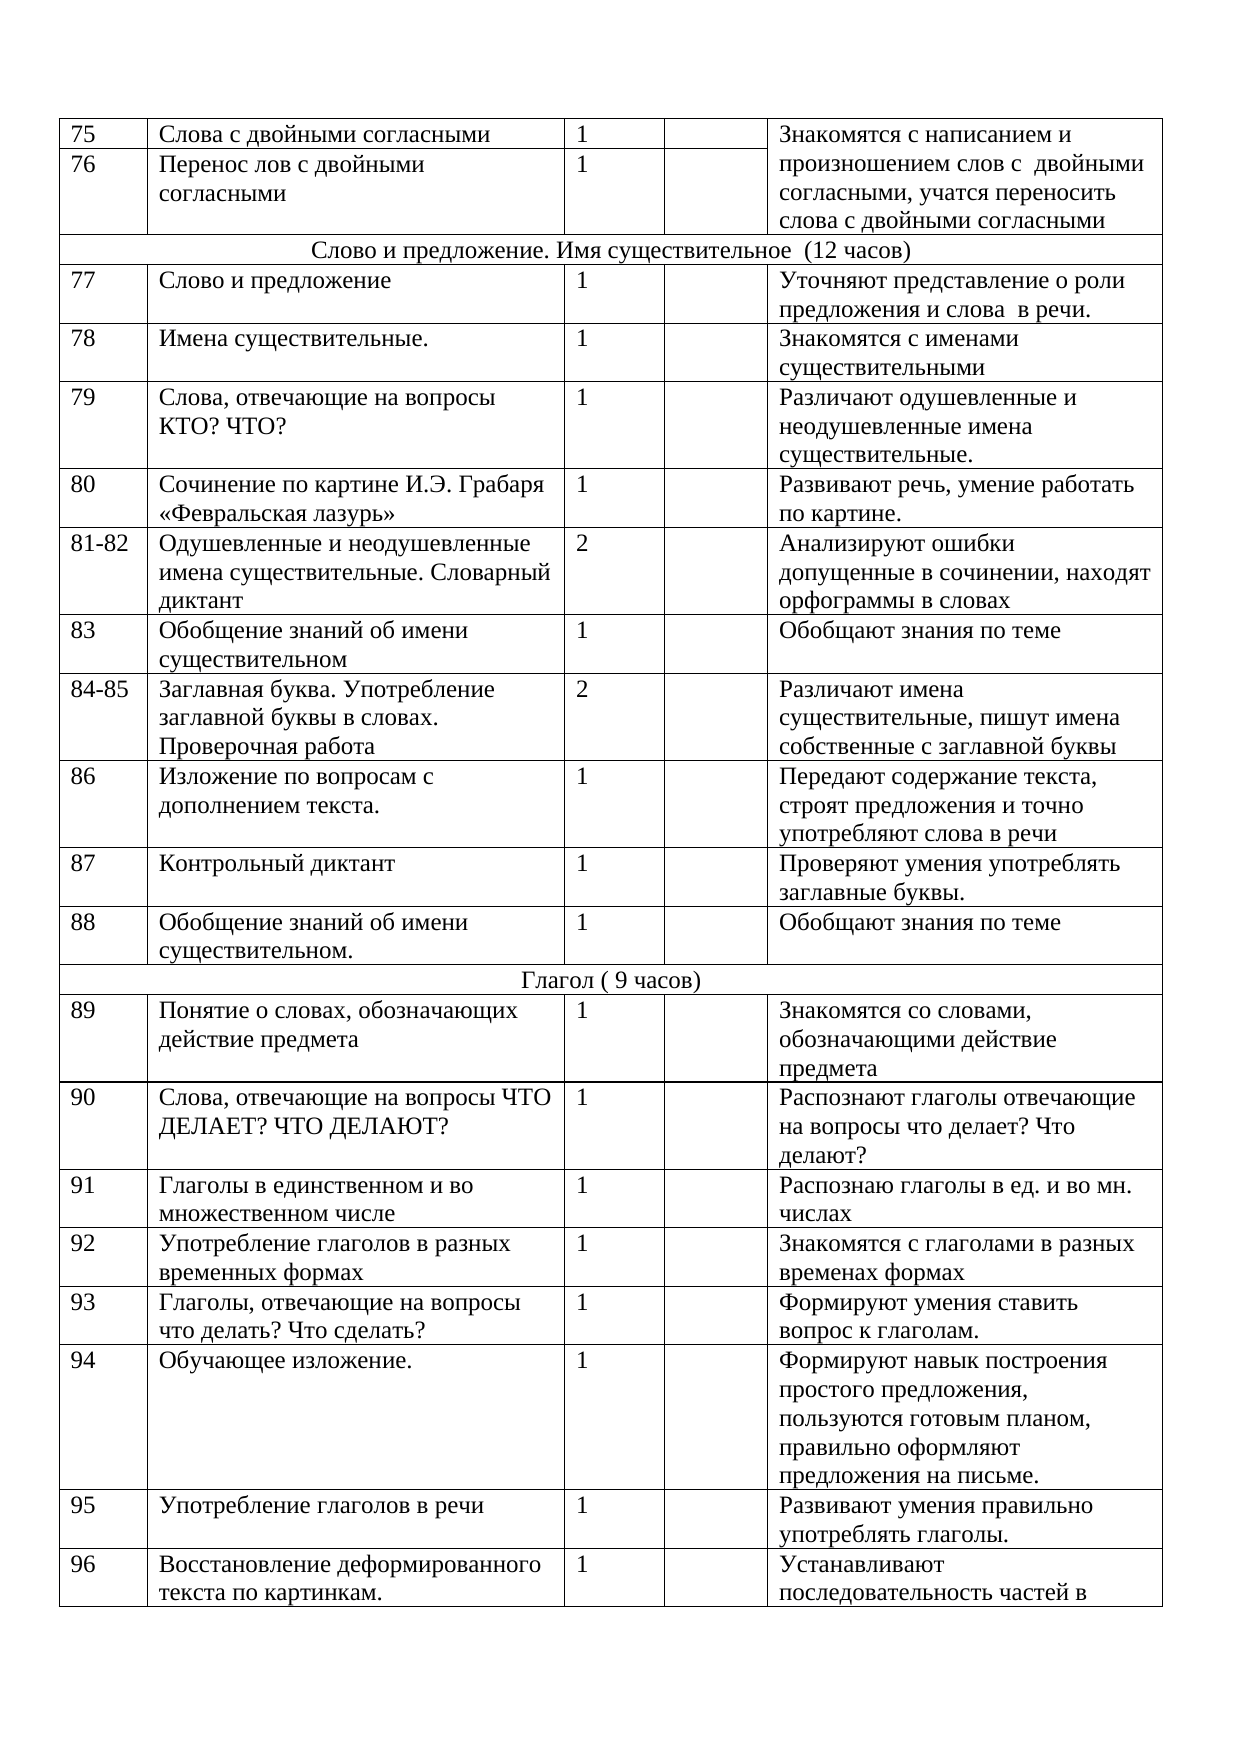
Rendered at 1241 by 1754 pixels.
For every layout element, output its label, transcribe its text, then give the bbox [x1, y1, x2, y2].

table_cell 96 [60, 1549, 147, 1606]
table_cell Знакомятся с именами существительными [768, 324, 1162, 381]
table_cell 89 [60, 995, 147, 1081]
table_cell Сочинение по картине И.Э. Грабаря «Февральская лазурь» [148, 469, 564, 527]
table_cell 1 [565, 119, 664, 148]
table_cell 1 [565, 1490, 664, 1548]
table_cell Обучающее изложение. [148, 1345, 564, 1489]
table_cell Одушевленные и неодушевленные имена существительные. Словарный диктант [148, 528, 564, 614]
table_cell [665, 848, 767, 906]
table_cell [665, 149, 767, 234]
table_cell [665, 1287, 767, 1344]
table_cell Перенос лов с двойными согласными [148, 149, 564, 234]
table_cell Формируют умения ставить вопрос к глаголам. [768, 1287, 1162, 1344]
table_cell [665, 469, 767, 527]
table_cell Различают одушевленные и неодушевленные имена существительные. [768, 382, 1162, 468]
table_cell Развивают умения правильно употреблять глаголы. [768, 1490, 1162, 1548]
table_cell Глаголы, отвечающие на вопросы что делать? Что сделать? [148, 1287, 564, 1344]
table_cell Слова с двойными согласными [148, 119, 564, 148]
table_cell 1 [565, 761, 664, 847]
table_cell Глагол ( 9 часов) [60, 965, 1162, 994]
table_cell 94 [60, 1345, 147, 1489]
table_cell 1 [565, 907, 664, 964]
table_cell [665, 674, 767, 760]
table_cell 1 [565, 1549, 664, 1606]
table_cell 90 [60, 1083, 147, 1169]
table_cell Уточняют представление о роли предложения и слова в речи. [768, 265, 1162, 322]
table_cell 76 [60, 149, 147, 234]
table_cell 80 [60, 469, 147, 527]
table_cell 86 [60, 761, 147, 847]
table_cell 79 [60, 382, 147, 468]
table_cell [665, 265, 767, 322]
table_cell [665, 1083, 767, 1169]
table_cell 91 [60, 1170, 147, 1227]
table_cell 83 [60, 615, 147, 673]
table_cell 88 [60, 907, 147, 964]
table_cell Обобщение знаний об имени существительном [148, 615, 564, 673]
table_cell 92 [60, 1228, 147, 1286]
table_cell Употребление глаголов в речи [148, 1490, 564, 1548]
table_cell 1 [565, 995, 664, 1081]
table_cell Контрольный диктант [148, 848, 564, 906]
table_cell 95 [60, 1490, 147, 1548]
table_cell Слово и предложение [148, 265, 564, 322]
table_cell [148, 1549, 564, 1606]
table_cell Знакомятся со словами, обозначающими действие предмета [768, 995, 1162, 1081]
table_cell 2 [565, 674, 664, 760]
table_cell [768, 1549, 1162, 1606]
table_cell 1 [565, 324, 664, 381]
table_cell Проверяют умения употреблять заглавные буквы. [768, 848, 1162, 906]
table_cell 1 [565, 469, 664, 527]
table_cell [665, 761, 767, 847]
table_cell 1 [565, 615, 664, 673]
table_cell 87 [60, 848, 147, 906]
table_cell Слово и предложение. Имя существительное (12 часов) [60, 235, 1162, 264]
table_cell Слова, отвечающие на вопросы ЧТО ДЕЛАЕТ? ЧТО ДЕЛАЮТ? [148, 1083, 564, 1169]
table_cell [665, 1228, 767, 1286]
table_cell [665, 382, 767, 468]
table_cell Распознаю глаголы в ед. и во мн. числах [768, 1170, 1162, 1227]
table_cell Обобщают знания по теме [768, 907, 1162, 964]
table_cell Распознают глаголы отвечающие на вопросы что делает? Что делают? [768, 1083, 1162, 1169]
table_cell [665, 1549, 767, 1606]
table_cell 81-82 [60, 528, 147, 614]
table_cell 1 [565, 149, 664, 234]
table_cell Обобщение знаний об имени существительном. [148, 907, 564, 964]
table_cell Передают содержание текста, строят предложения и точно употребляют слова в речи [768, 761, 1162, 847]
table_cell Понятие о словах, обозначающих действие предмета [148, 995, 564, 1081]
table_cell [665, 119, 767, 148]
table_cell Изложение по вопросам с дополнением текста. [148, 761, 564, 847]
table_cell 78 [60, 324, 147, 381]
table_cell [665, 1345, 767, 1489]
table_cell Употребление глаголов в разных временных формах [148, 1228, 564, 1286]
table_cell [665, 1170, 767, 1227]
table_cell 77 [60, 265, 147, 322]
table_cell 2 [565, 528, 664, 614]
table_cell 1 [565, 1083, 664, 1169]
table_cell Развивают речь, умение работать по картине. [768, 469, 1162, 527]
table_cell 1 [565, 1170, 664, 1227]
table_cell Имена существительные. [148, 324, 564, 381]
table_cell Формируют навык построения простого предложения, пользуются готовым планом, правильно оформляют предложения на письме. [768, 1345, 1162, 1489]
table_cell [665, 528, 767, 614]
table_cell Знакомятся с написанием и произношением слов с двойными согласными, учатся переносить слова с двойными согласными [768, 119, 1162, 234]
table_cell 75 [60, 119, 147, 148]
table_cell [665, 995, 767, 1081]
table_cell 84-85 [60, 674, 147, 760]
table_cell [665, 907, 767, 964]
table_cell 1 [565, 1345, 664, 1489]
table_cell Слова, отвечающие на вопросы КТО? ЧТО? [148, 382, 564, 468]
table_cell Заглавная буква. Употребление заглавной буквы в словах. Проверочная работа [148, 674, 564, 760]
table_cell 1 [565, 265, 664, 322]
table_cell [665, 324, 767, 381]
table_cell Глаголы в единственном и во множественном числе [148, 1170, 564, 1227]
table_cell Знакомятся с глаголами в разных временах формах [768, 1228, 1162, 1286]
table_cell 1 [565, 1228, 664, 1286]
table_cell 1 [565, 1287, 664, 1344]
table_cell Различают имена существительные, пишут имена собственные с заглавной буквы [768, 674, 1162, 760]
table_cell 1 [565, 848, 664, 906]
table_cell 1 [565, 382, 664, 468]
table_cell 93 [60, 1287, 147, 1344]
table_cell [665, 1490, 767, 1548]
table_cell Анализируют ошибки допущенные в сочинении, находят орфограммы в словах [768, 528, 1162, 614]
table_cell [665, 615, 767, 673]
table_cell Обобщают знания по теме [768, 615, 1162, 673]
